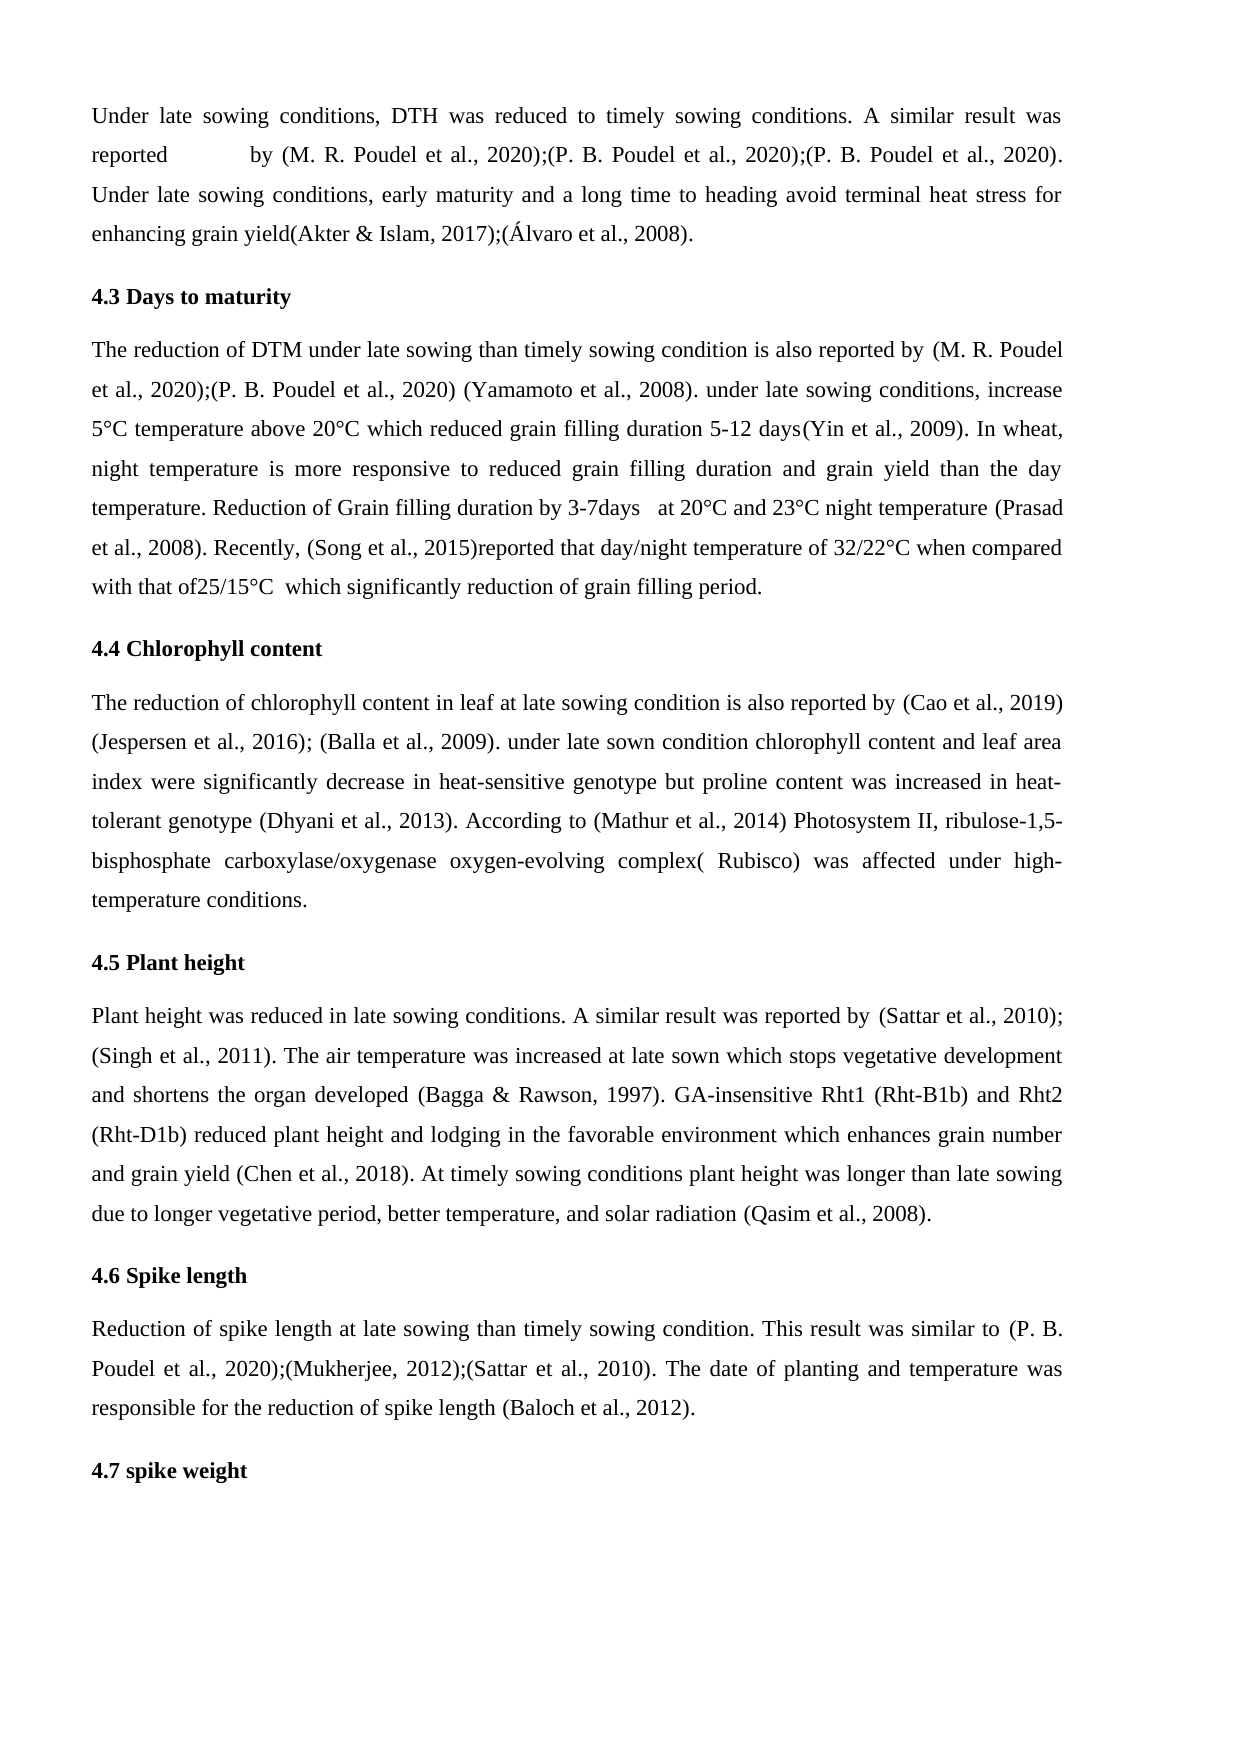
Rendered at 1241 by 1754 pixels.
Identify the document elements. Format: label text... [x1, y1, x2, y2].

text Plant height was reduced in late sowing conditions. A similar result was reported by (Sattar et al., 2010);(Singh et al., 2011). The air temperature was increased at late sown which stops vegetative development and shortens the organ developed (Bagga & Rawson, 1997). GA-insensitive Rht1 (Rht-B1b) and Rht2 (Rht-D1b) reduced plant height and lodging in the favorable environment which enhances grain number and grain yield (Chen et al., 2018). At timely sowing conditions plant height was longer than late sowing due to longer vegetative period, better temperature, and solar radiation (Qasim et al., 2008). [91, 1002, 1063, 1226]
text The reduction of DTM under late sowing than timely sowing condition is also reported by (M. R. Poudel et al., 2020);(P. B. Poudel et al., 2020) (Yamamoto et al., 2008). under late sowing conditions, increase 5°C temperature above 20°C which reduced grain filling duration 5-12 days(Yin et al., 2009). In wheat, night temperature is more responsive to reduced grain filling duration and grain yield than the day temperature. Reduction of Grain filling duration by 3-7days at 20°C and 23°C night temperature (Prasad et al., 2008). Recently, (Song et al., 2015)reported that day/night temperature of 32/22°C when compared with that of25/15°C which significantly reduction of grain filling period. [91, 336, 1063, 599]
text 4.7 spike weight [91, 1457, 1063, 1483]
text Under late sowing conditions, DTH was reduced to timely sowing conditions. A similar result was reported by (M. R. Poudel et al., 2020);(P. B. Poudel et al., 2020);(P. B. Poudel et al., 2020). Under late sowing conditions, early maturity and a long time to heading avoid terminal heat stress for enhancing grain yield(Akter & Islam, 2017);(Álvaro et al., 2008). [91, 102, 1063, 247]
text 4.5 Plant height [91, 949, 1063, 975]
text 4.3 Days to maturity [91, 283, 1063, 309]
text 4.6 Spike length [91, 1262, 1063, 1288]
text The reduction of chlorophyll content in leaf at late sowing condition is also reported by (Cao et al., 2019) (Jespersen et al., 2016); (Balla et al., 2009). under late sown condition chlorophyll content and leaf area index were significantly decrease in heat-sensitive genotype but proline content was increased in heat-tolerant genotype (Dhyani et al., 2013). According to (Mathur et al., 2014) Photosystem II, ribulose-1,5-bisphosphate carboxylase/oxygenase oxygen-evolving complex( Rubisco) was affected under high-temperature conditions. [91, 689, 1063, 913]
text 4.4 Chlorophyll content [91, 636, 1063, 662]
text Reduction of spike length at late sowing than timely sowing condition. This result was similar to (P. B. Poudel et al., 2020);(Mukherjee, 2012);(Sattar et al., 2010). The date of planting and temperature was responsible for the reduction of spike length (Baloch et al., 2012). [91, 1315, 1063, 1421]
